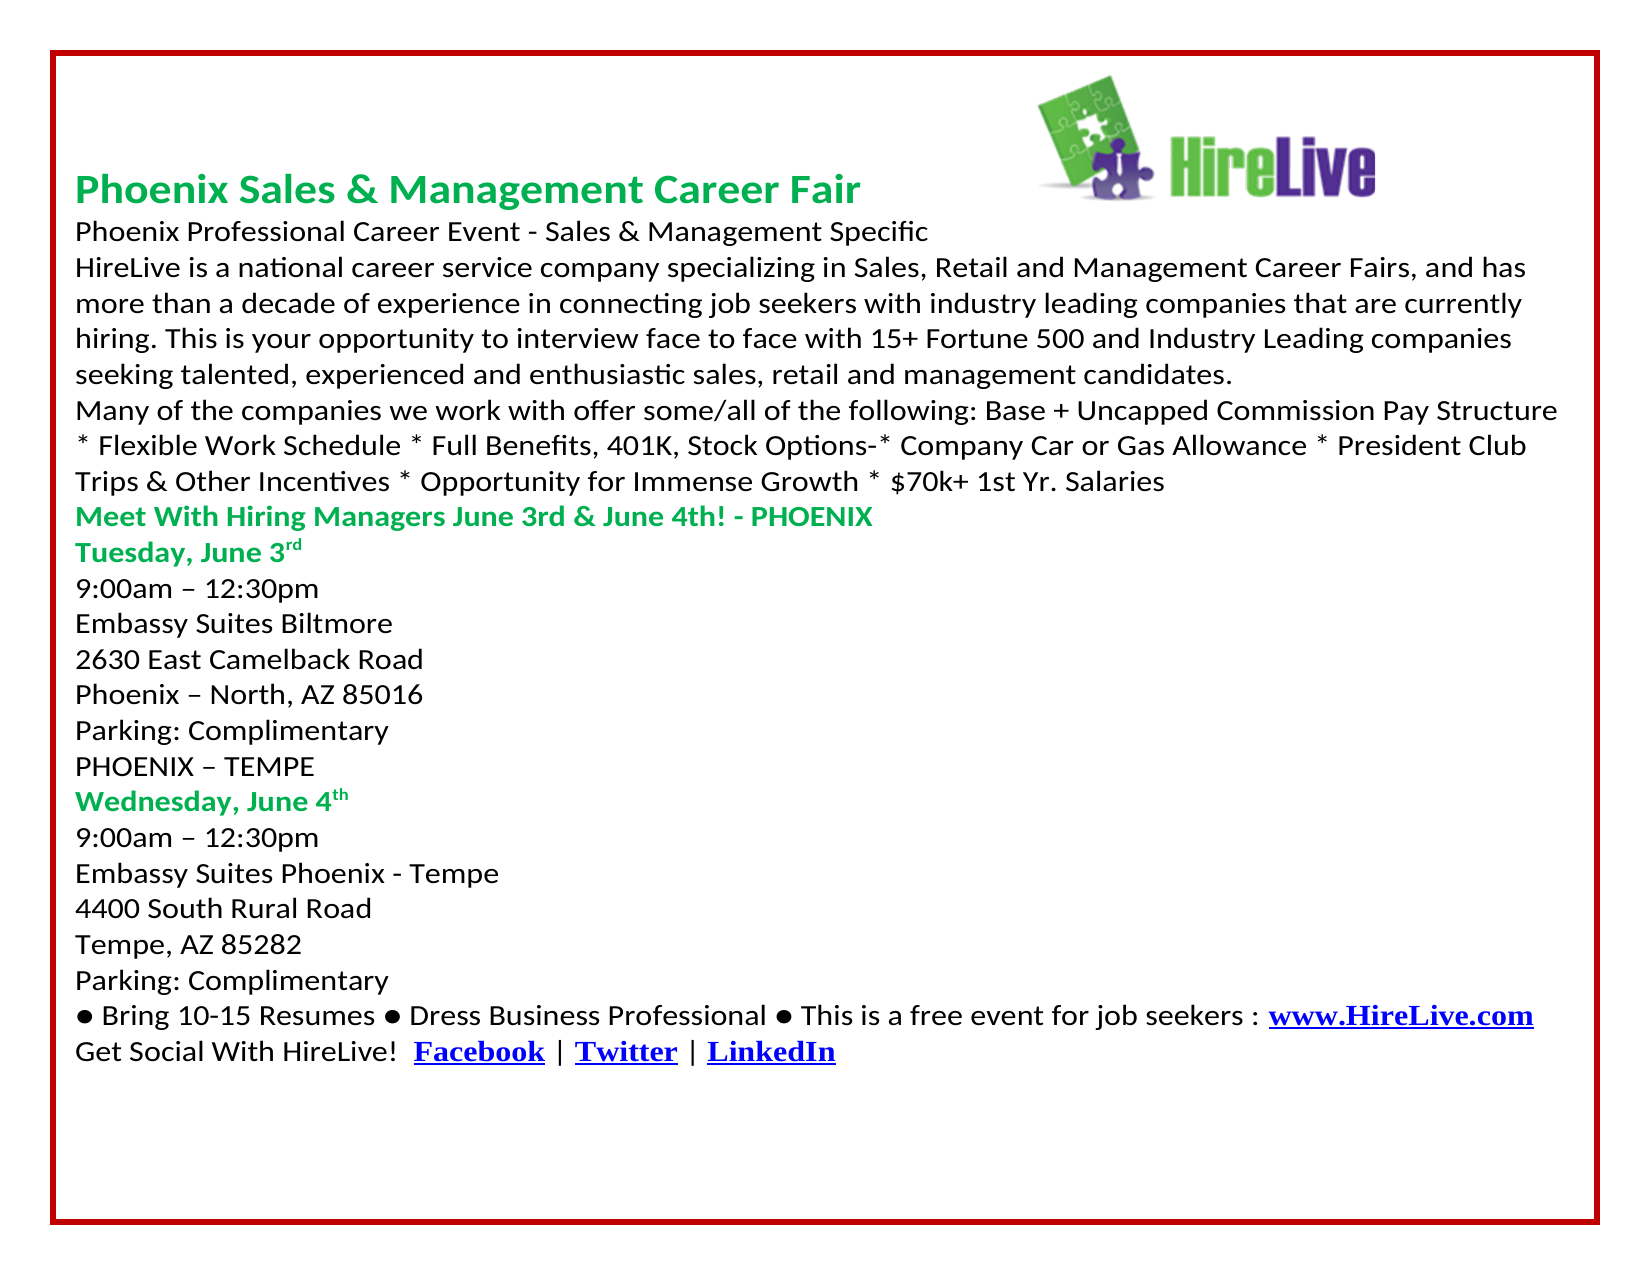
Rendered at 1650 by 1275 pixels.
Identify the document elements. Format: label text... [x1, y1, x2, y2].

text Parking: Complimentary [75, 962, 1575, 997]
text HireLive is a national career service company specializing in Sales, Retail and Management Career Fairs, and has more than a decade of experience in connecting job seekers with industry leading companies that are currently hiring. This is your opportunity to interview face to face with 15+ Fortune 500 and Industry Leading companies seeking talented, experienced and enthusiastic sales, retail and management candidates. Many of the companies we work with offer some/all of the following: Base + Uncapped Commission Pay Structure * Flexible Work Schedule * Full Benefits, 401K, Stock Options-* Company Car or Gas Allowance * President Club Trips & Other Incentives * Opportunity for Immense Growth * $70k+ 1st Yr. Salaries Meet With Hiring Managers June 3rd & June 4th! - PHOENIX Tuesday, June 3rd 9:00am – 12:30pm Embassy Suites Biltmore 2630 East Camelback Road Phoenix – North, AZ 85016 Parking: Complimentary PHOENIX – TEMPE Wednesday, June 4th 9:00am – 12:30pm [75, 249, 1575, 855]
text Embassy Suites Phoenix - Tempe [75, 855, 1575, 890]
text Tempe, AZ 85282 [75, 926, 1575, 962]
picture [1037, 75, 1375, 203]
text ● Bring 10-15 Resumes ● Dress Business Professional ● This is a free event for job seekers : www.HireLive.com Get Social With HireLive! Facebook | Twitter | LinkedIn [75, 997, 1575, 1068]
text 4400 South Rural Road [75, 890, 1575, 926]
text Phoenix Sales & Management Career Fair Phoenix Professional Career Event - Sales & Management Specific [75, 75, 1575, 249]
